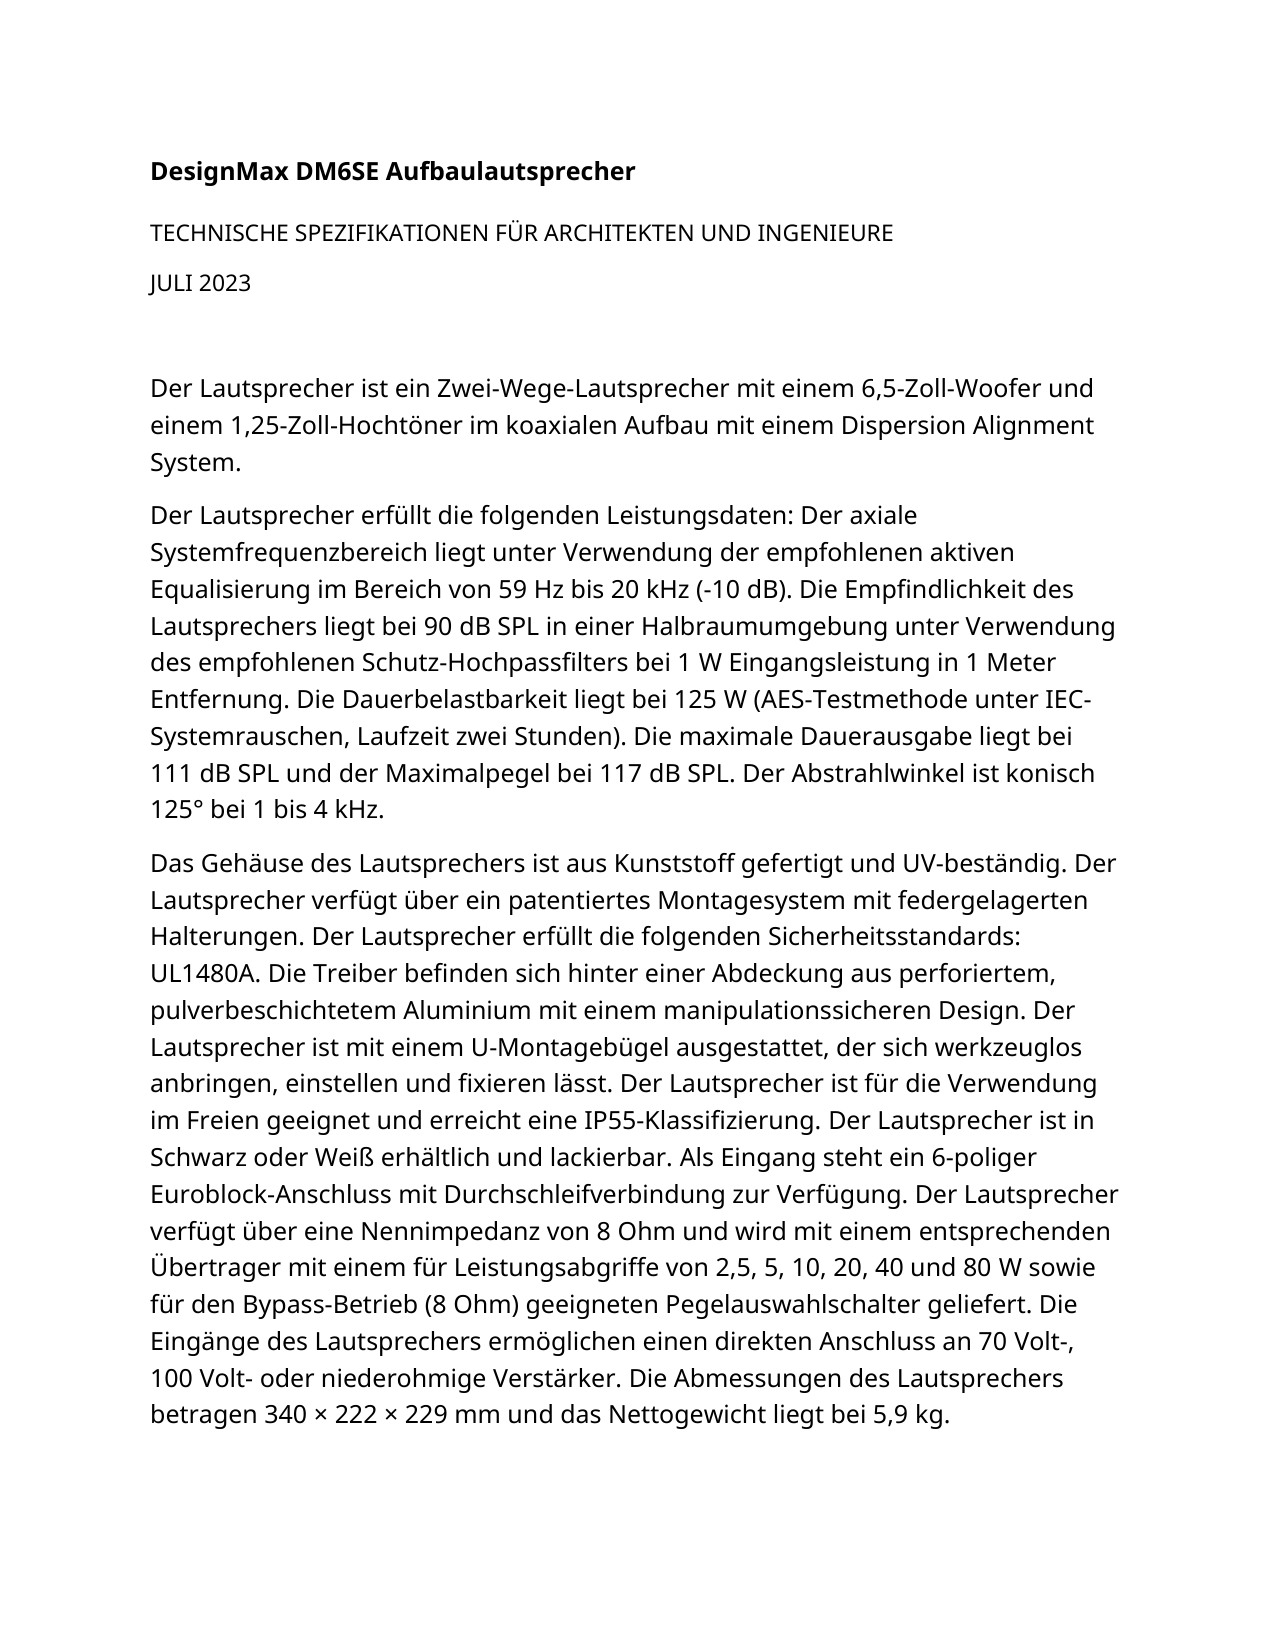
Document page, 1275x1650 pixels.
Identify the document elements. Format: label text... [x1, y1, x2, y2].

text Das Gehäuse des Lautsprechers ist aus Kunststoff gefertigt und UV-beständig. Der Lautsprecher verfügt über ein patentiertes Montagesystem mit federgelagerten Halterungen. Der Lautsprecher erfüllt die folgenden Sicherheitsstandards: UL1480A. Die Treiber befinden sich hinter einer Abdeckung aus perforiertem, pulverbeschichtetem Aluminium mit einem manipulationssicheren Design. Der Lautsprecher ist mit einem U-Montagebügel ausgestattet, der sich werkzeuglos anbringen, einstellen und fixieren lässt. Der Lautsprecher ist für die Verwendung im Freien geeignet und erreicht eine IP55-Klassifizierung. Der Lautsprecher ist in Schwarz oder Weiß erhältlich und lackierbar. Als Eingang steht ein 6-poliger Euroblock-Anschluss mit Durchschleifverbindung zur Verfügung. Der Lautsprecher verfügt über eine Nennimpedanz von 8 Ohm und wird mit einem entsprechenden Übertrager mit einem für Leistungsabgriffe von 2,5, 5, 10, 20, 40 und 80 W sowie für den Bypass-Betrieb (8 Ohm) geeigneten Pegelauswahlschalter geliefert. Die Eingänge des Lautsprechers ermöglichen einen direkten Anschluss an 70 Volt-, 100 Volt- oder niederohmige Verstärker. Die Abmessungen des Lautsprechers betragen 340 × 222 × 229 mm und das Nettogewicht liegt bei 5,9 kg. [150, 846, 1125, 1431]
text JULI 2023 [150, 267, 1125, 298]
text Der Lautsprecher erfüllt die folgenden Leistungsdaten: Der axiale Systemfrequenzbereich liegt unter Verwendung der empfohlenen aktiven Equalisierung im Bereich von 59 Hz bis 20 kHz (-10 dB). Die Empfindlichkeit des Lautsprechers liegt bei 90 dB SPL in einer Halbraumumgebung unter Verwendung des empfohlenen Schutz-Hochpassfilters bei 1 W Eingangsleistung in 1 Meter Entfernung. Die Dauerbelastbarkeit liegt bei 125 W (AES-Testmethode unter IEC-Systemrauschen, Laufzeit zwei Stunden). Die maximale Dauerausgabe liegt bei 111 dB SPL und der Maximalpegel bei 117 dB SPL. Der Abstrahlwinkel ist konisch 125° bei 1 bis 4 kHz. [150, 498, 1125, 826]
text Der Lautsprecher ist ein Zwei-Wege-Lautsprecher mit einem 6,5-Zoll-Woofer und einem 1,25-Zoll-Hochtöner im koaxialen Aufbau mit einem Dispersion Alignment System. [150, 371, 1125, 478]
text TECHNISCHE SPEZIFIKATIONEN FÜR ARCHITEKTEN UND INGENIEURE [150, 217, 1125, 248]
text DesignMax DM6SE Aufbaulautsprecher [150, 150, 1125, 187]
